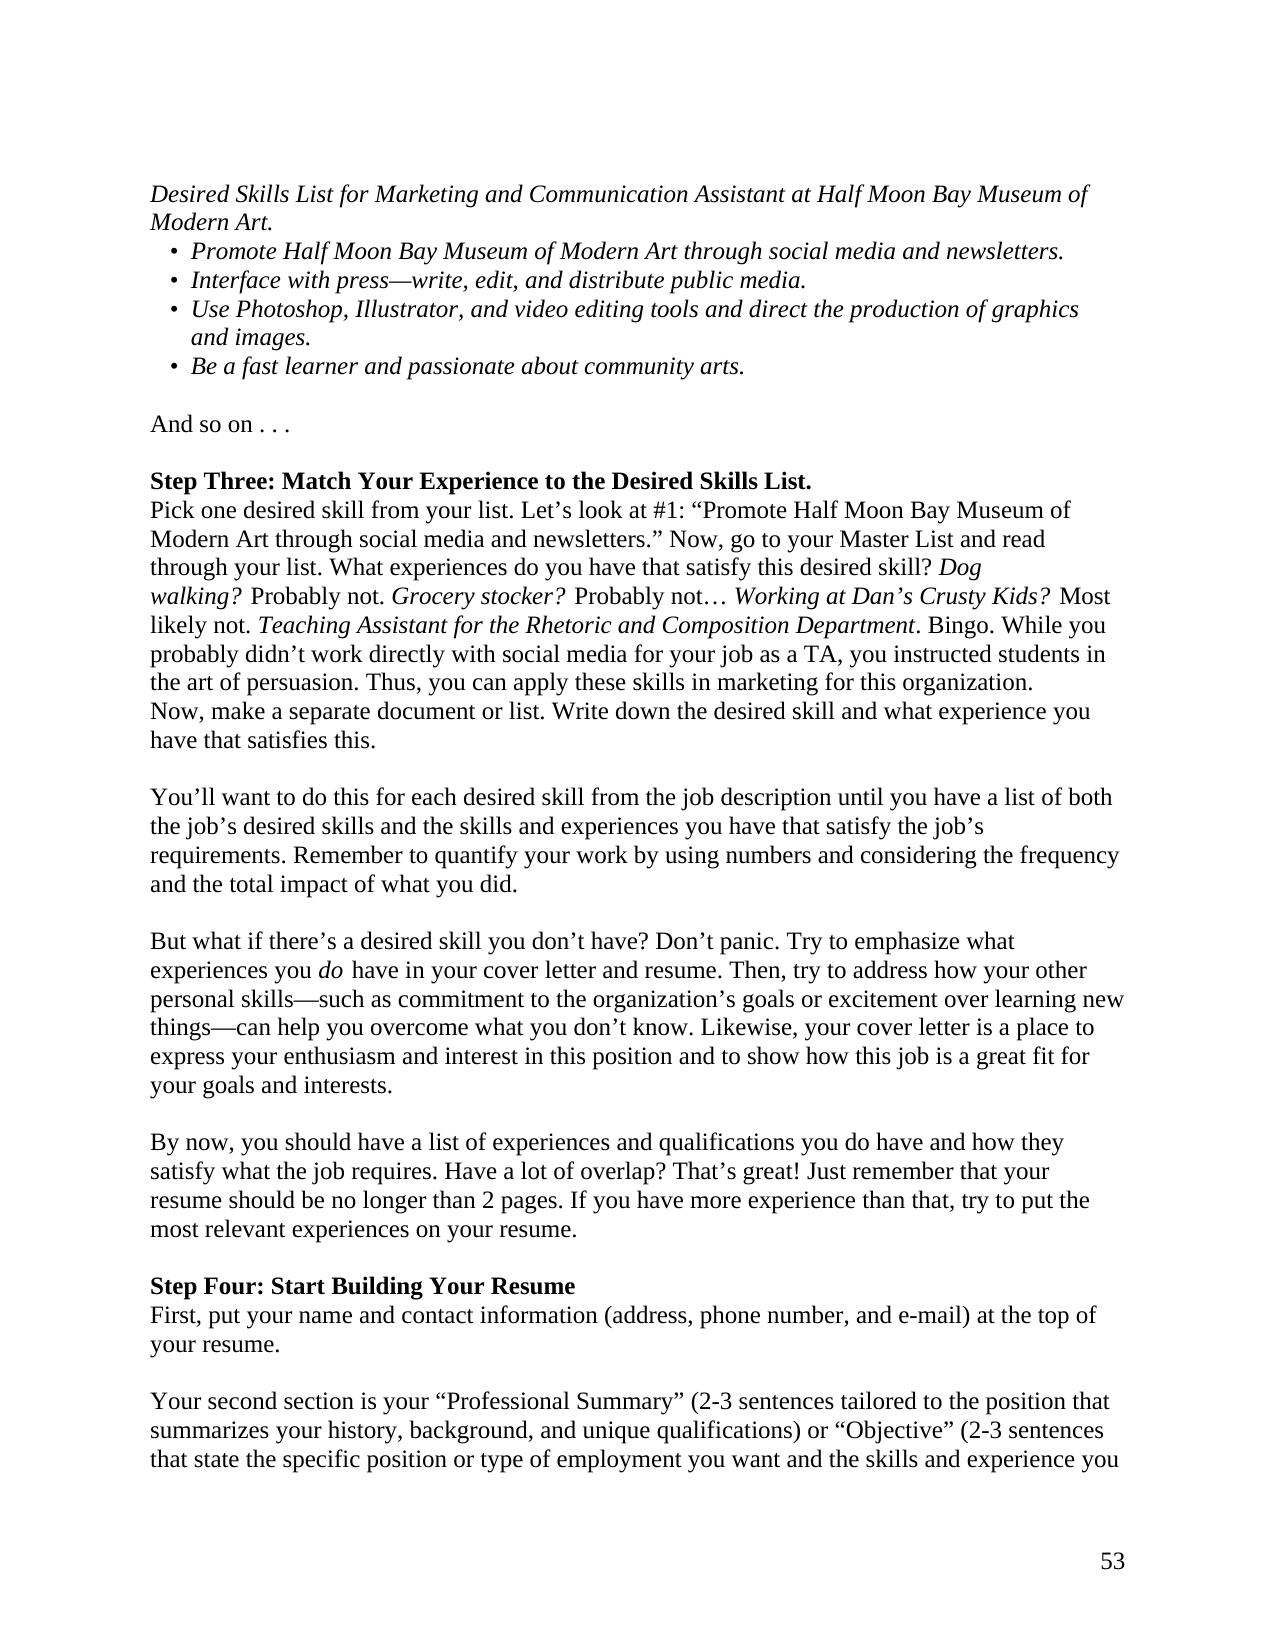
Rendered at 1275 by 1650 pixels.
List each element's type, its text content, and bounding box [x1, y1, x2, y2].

list Promote Half Moon Bay Museum of Modern Art through social media and newsletters. [169, 236, 1125, 265]
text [150, 1386, 1125, 1472]
text Now, make a separate document or list. Write down the desired skill and what experience you have that satisfies this. [150, 696, 1125, 754]
text Pick one desired skill from your list. Let’s look at #1: “Promote Half Moon Bay Museum of Modern Art through social media and newsletters.” Now, go to your Master List and read through your list. What experiences do you have that satisfy this desired skill? Dog walking? Probably not. Grocery stocker? Probably not… Working at Dan’s Crusty Kids? Most likely not. Teaching Assistant for the Rhetoric and Composition Department. Bingo. While you probably didn’t work directly with social media for your job as a TA, you instructed students in the art of persuasion. Thus, you can apply these skills in marketing for this organization. [150, 495, 1125, 696]
text First, put your name and contact information (address, phone number, and e-mail) at the top of your resume. [150, 1300, 1125, 1357]
list Use Photoshop, Illustrator, and video editing tools and direct the production of graphics and images. [169, 294, 1125, 351]
list Interface with press—write, edit, and distribute public media. [169, 265, 1125, 294]
text You’ll want to do this for each desired skill from the job description until you have a list of both the job’s desired skills and the skills and experiences you have that satisfy the job’s requirements. Remember to quantify your work by using numbers and considering the frequency and the total impact of what you did. [150, 782, 1125, 897]
text Step Three: Match Your Experience to the Desired Skills List. [150, 466, 1125, 495]
list Be a fast learner and passionate about community arts. [169, 351, 1125, 380]
text Step Four: Start Building Your Resume [150, 1271, 1125, 1300]
text By now, you should have a list of experiences and qualifications you do have and how they satisfy what the job requires. Have a lot of overlap? That’s great! Just remember that your resume should be no longer than 2 pages. If you have more experience than that, try to put the most relevant experiences on your resume. [150, 1127, 1125, 1242]
text And so on . . . [150, 409, 1125, 437]
text Desired Skills List for Marketing and Communication Assistant at Half Moon Bay Museum of Modern Art. [150, 179, 1125, 236]
text But what if there’s a desired skill you don’t have? Don’t panic. Try to emphasize what experiences you do have in your cover letter and resume. Then, try to address how your other personal skills—such as commitment to the organization’s goals or excitement over learning new things—can help you overcome what you don’t know. Likewise, your cover letter is a place to express your enthusiasm and interest in this position and to show how this job is a great fit for your goals and interests. [150, 926, 1125, 1099]
